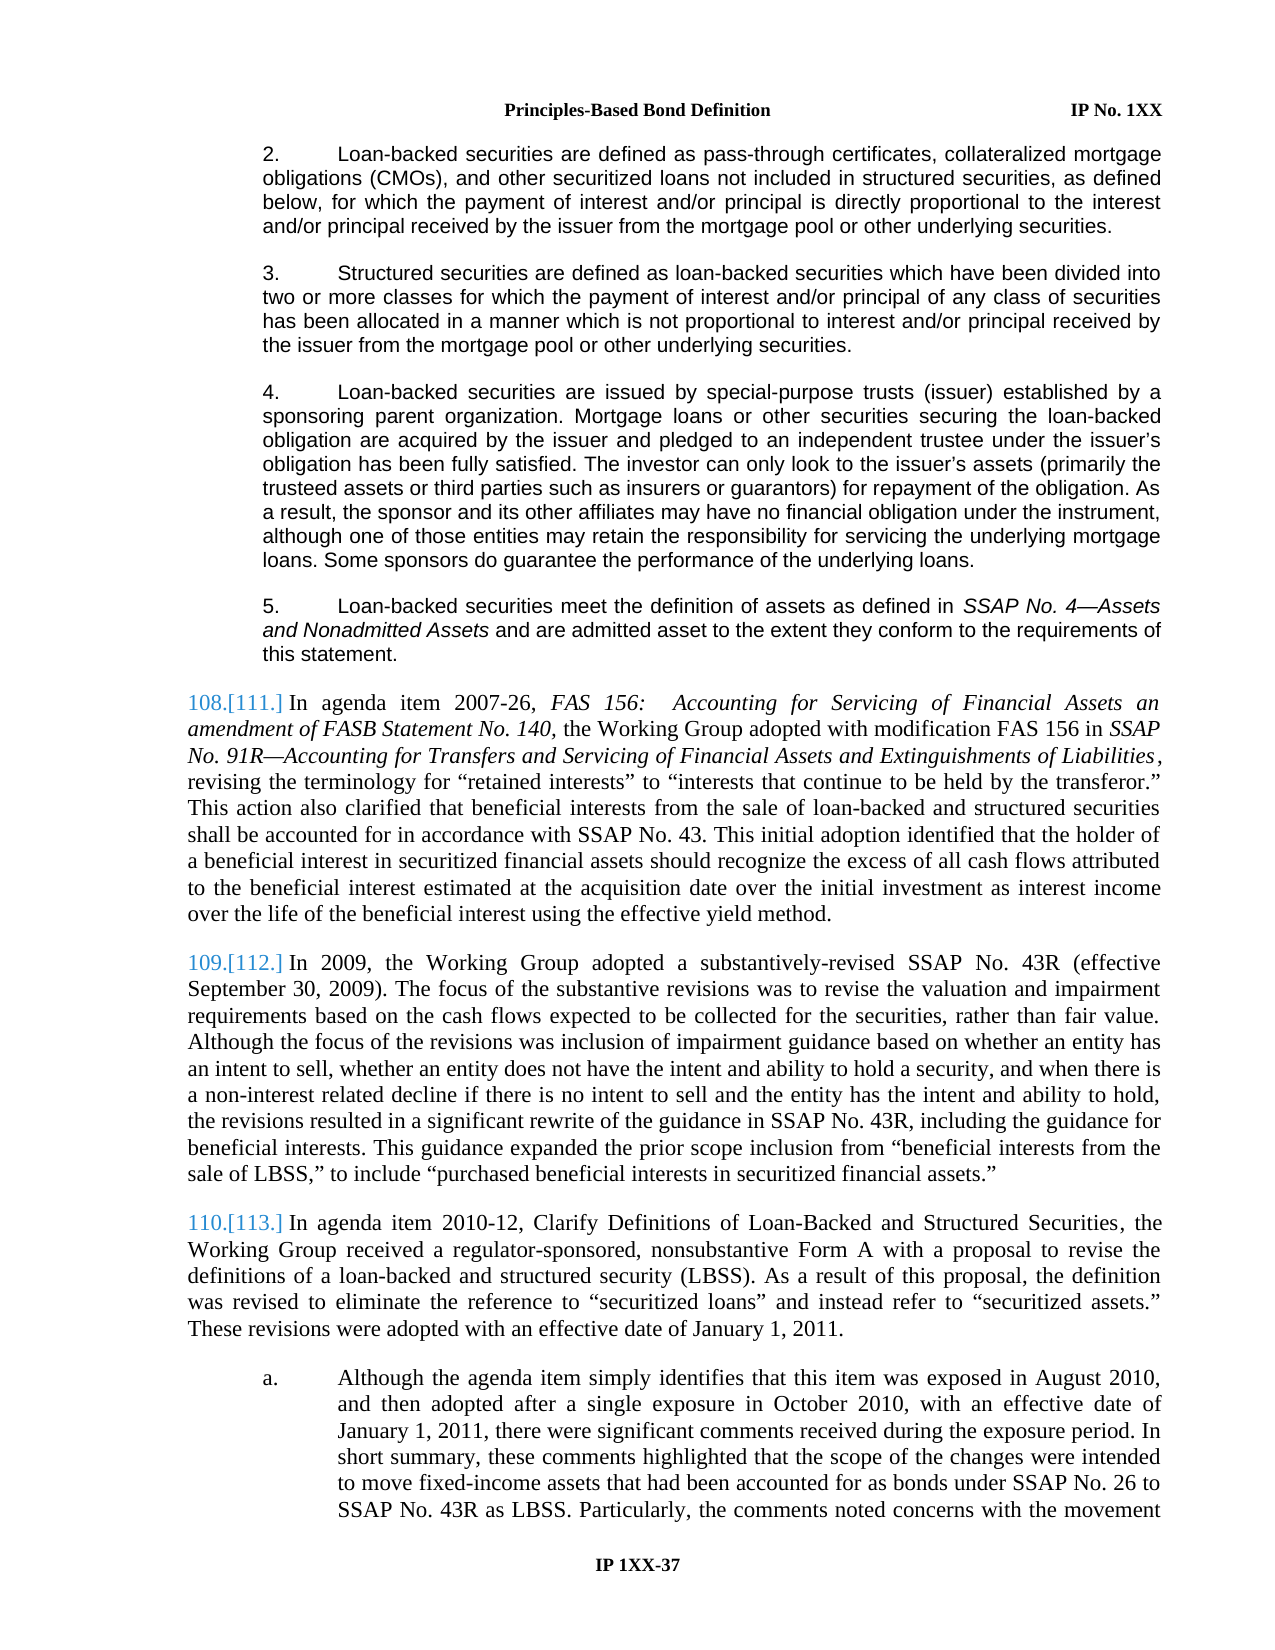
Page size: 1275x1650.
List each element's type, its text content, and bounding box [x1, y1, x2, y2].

list In agenda item 2010-12, Clarify Definitions of Loan-Backed and Structured Securities, the Working Group received a regulator-sponsored, nonsubstantive Form A with a proposal to revise the definitions of a loan-backed and structured security (LBSS). As a result of this proposal, the definition was revised to eliminate the reference to “securitized loans” and instead refer to “securitized assets.” These revisions were adopted with an effective date of January 1, 2011. [187, 1209, 1162, 1341]
list 3. Structured securities are defined as loan-backed securities which have been divided into two or more classes for which the payment of interest and/or principal of any class of securities has been allocated in a manner which is not proportional to interest and/or principal received by the issuer from the mortgage pool or other underlying securities. [262, 261, 1162, 357]
list 2. Loan-backed securities are defined as pass-through certificates, collateralized mortgage obligations (CMOs), and other securitized loans not included in structured securities, as defined below, for which the payment of interest and/or principal is directly proportional to the interest and/or principal received by the issuer from the mortgage pool or other underlying securities. [262, 142, 1162, 238]
list In 2009, the Working Group adopted a substantively-revised SSAP No. 43R (effective September 30, 2009). The focus of the substantive revisions was to revise the valuation and impairment requirements based on the cash flows expected to be collected for the securities, rather than fair value. Although the focus of the revisions was inclusion of impairment guidance based on whether an entity has an intent to sell, whether an entity does not have the intent and ability to hold a security, and when there is a non-interest related decline if there is no intent to sell and the entity has the intent and ability to hold, the revisions resulted in a significant rewrite of the guidance in SSAP No. 43R, including the guidance for beneficial interests. This guidance expanded the prior scope inclusion from “beneficial interests from the sale of LBSS,” to include “purchased beneficial interests in securitized financial assets.” [187, 949, 1162, 1186]
list In agenda item 2007-26, FAS 156: Accounting for Servicing of Financial Assets an amendment of FASB Statement No. 140, the Working Group adopted with modification FAS 156 in SSAP No. 91R—Accounting for Transfers and Servicing of Financial Assets and Extinguishments of Liabilities, revising the terminology for “retained interests” to “interests that continue to be held by the transferor.” This action also clarified that beneficial interests from the sale of loan-backed and structured securities shall be accounted for in accordance with SSAP No. 43. This initial adoption identified that the holder of a beneficial interest in securitized financial assets should recognize the excess of all cash flows attributed to the beneficial interest estimated at the acquisition date over the initial investment as interest income over the life of the beneficial interest using the effective yield method. [187, 689, 1162, 926]
list 5. Loan-backed securities meet the definition of assets as defined in SSAP No. 4—Assets and Nonadmitted Assets and are admitted asset to the extent they conform to the requirements of this statement. [262, 594, 1162, 666]
list 4. Loan-backed securities are issued by special-purpose trusts (issuer) established by a sponsoring parent organization. Mortgage loans or other securities securing the loan-backed obligation are acquired by the issuer and pledged to an independent trustee under the issuer’s obligation has been fully satisfied. The investor can only look to the issuer’s assets (primarily the trusteed assets or third parties such as insurers or guarantors) for repayment of the obligation. As a result, the sponsor and its other affiliates may have no financial obligation under the instrument, although one of those entities may retain the responsibility for servicing the underlying mortgage loans. Some sponsors do guarantee the performance of the underlying loans. [262, 380, 1162, 571]
